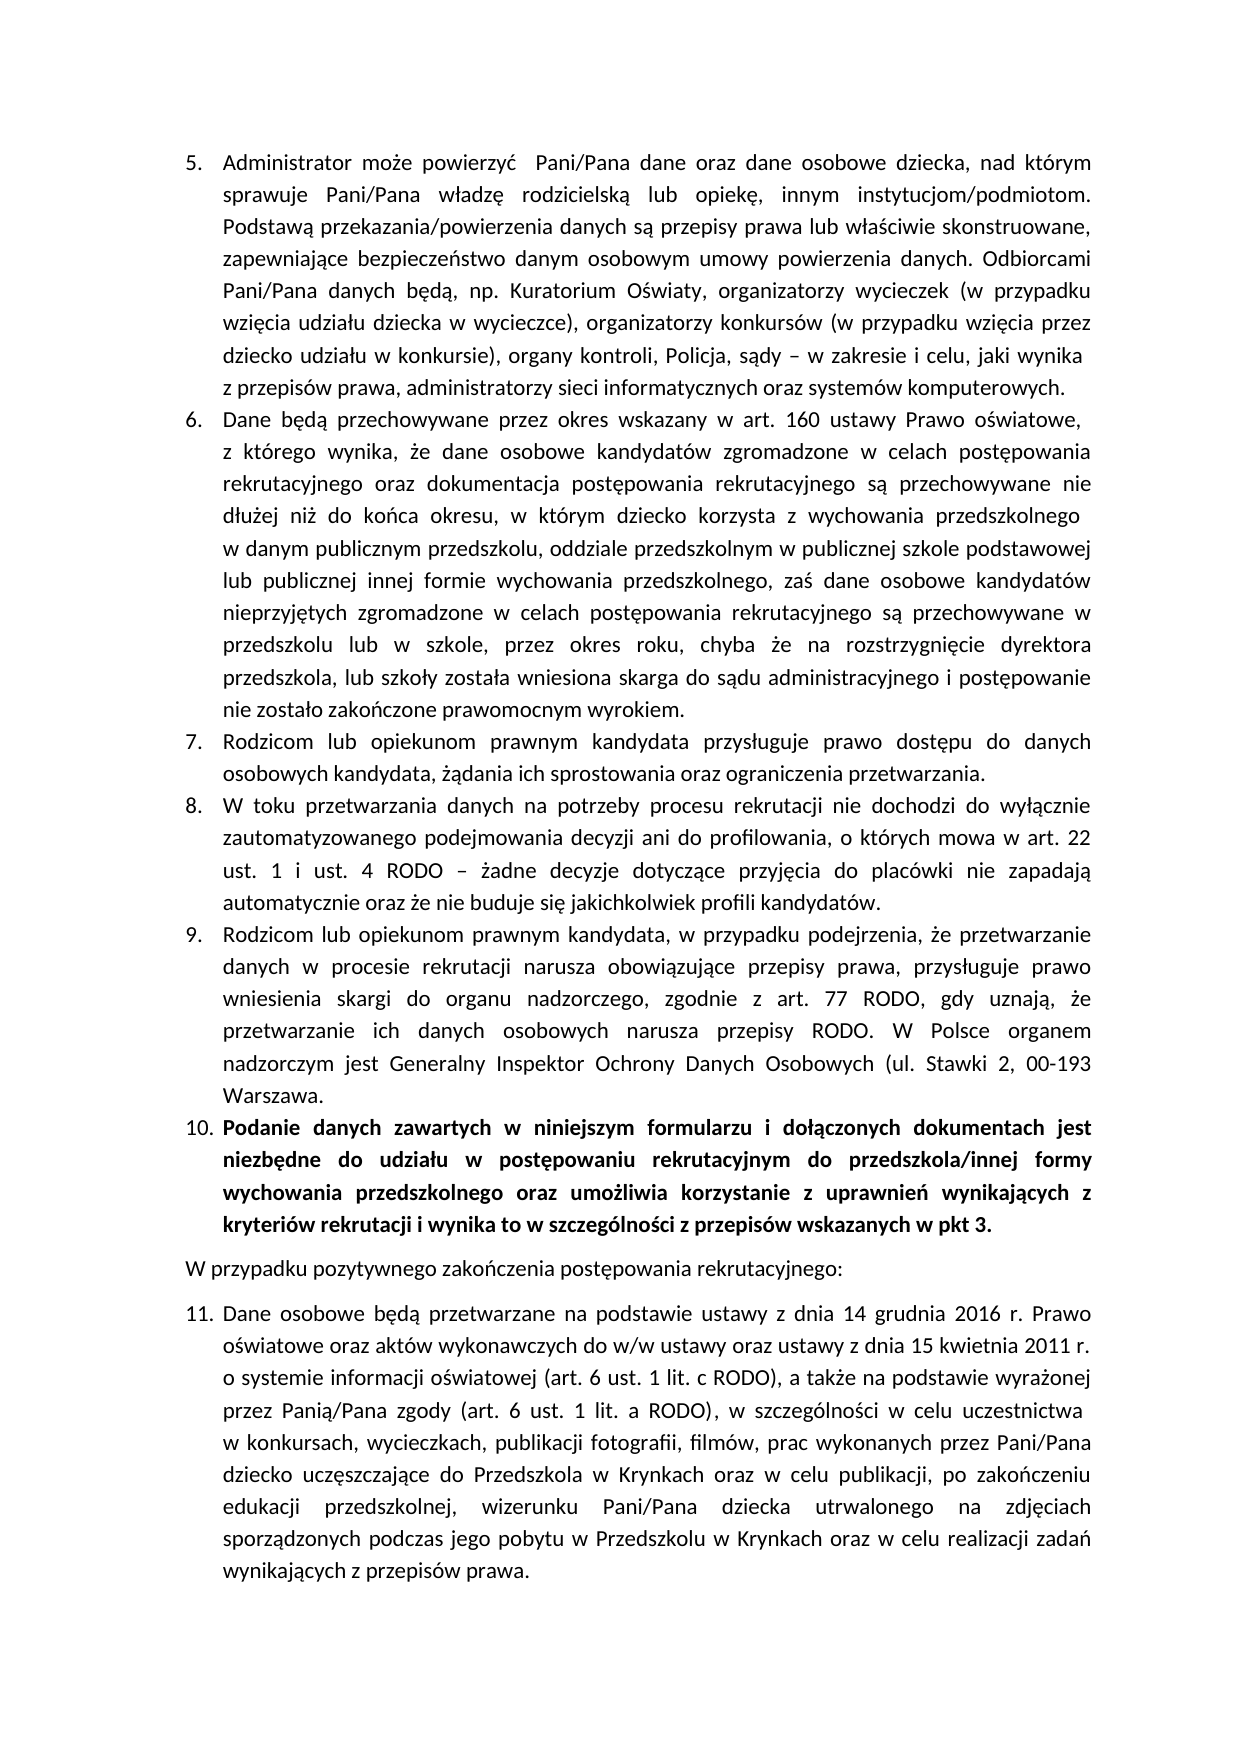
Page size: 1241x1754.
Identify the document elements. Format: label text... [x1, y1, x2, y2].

list Podanie danych zawartych w niniejszym formularzu i dołączonych dokumentach jest niezbędne do udziału w postępowaniu rekrutacyjnym do przedszkola/innej formy wychowania przedszkolnego oraz umożliwia korzystanie z uprawnień wynikających z kryteriów rekrutacji i wynika to w szczególności z przepisów wskazanych w pkt 3. [185, 1113, 1093, 1238]
list Rodzicom lub opiekunom prawnym kandydata, w przypadku podejrzenia, że przetwarzanie danych w procesie rekrutacji narusza obowiązujące przepisy prawa, przysługuje prawo wniesienia skargi do organu nadzorczego, zgodnie z art. 77 RODO, gdy uznają, że przetwarzanie ich danych osobowych narusza przepisy RODO. W Polsce organem nadzorczym jest Generalny Inspektor Ochrony Danych Osobowych (ul. Stawki 2, 00-193 Warszawa. [185, 920, 1093, 1109]
list W toku przetwarzania danych na potrzeby procesu rekrutacji nie dochodzi do wyłącznie zautomatyzowanego podejmowania decyzji ani do profilowania, o których mowa w art. 22 ust. 1 i ust. 4 RODO – żadne decyzje dotyczące przyjęcia do placówki nie zapadają automatycznie oraz że nie buduje się jakichkolwiek profili kandydatów. [185, 791, 1093, 916]
list Administrator może powierzyć Pani/Pana dane oraz dane osobowe dziecka, nad którym sprawuje Pani/Pana władzę rodzicielską lub opiekę, innym instytucjom/podmiotom. Podstawą przekazania/powierzenia danych są przepisy prawa lub właściwie skonstruowane, zapewniające bezpieczeństwo danym osobowym umowy powierzenia danych. Odbiorcami Pani/Pana danych będą, np. Kuratorium Oświaty, organizatorzy wycieczek (w przypadku wzięcia udziału dziecka w wycieczce), organizatorzy konkursów (w przypadku wzięcia przez dziecko udziału w konkursie), organy kontroli, Policja, sądy – w zakresie i celu, jaki wynika z przepisów prawa, administratorzy sieci informatycznych oraz systemów komputerowych. [185, 148, 1093, 401]
list Rodzicom lub opiekunom prawnym kandydata przysługuje prawo dostępu do danych osobowych kandydata, żądania ich sprostowania oraz ograniczenia przetwarzania. [185, 727, 1093, 787]
text W przypadku pozytywnego zakończenia postępowania rekrutacyjnego: [185, 1254, 1093, 1282]
list Dane osobowe będą przetwarzane na podstawie ustawy z dnia 14 grudnia 2016 r. Prawo oświatowe oraz aktów wykonawczych do w/w ustawy oraz ustawy z dnia 15 kwietnia 2011 r. o systemie informacji oświatowej (art. 6 ust. 1 lit. c RODO), a także na podstawie wyrażonej przez Panią/Pana zgody (art. 6 ust. 1 lit. a RODO), w szczególności w celu uczestnictwa w konkursach, wycieczkach, publikacji fotografii, filmów, prac wykonanych przez Pani/Pana dziecko uczęszczające do Przedszkola w Krynkach oraz w celu publikacji, po zakończeniu edukacji przedszkolnej, wizerunku Pani/Pana dziecka utrwalonego na zdjęciach sporządzonych podczas jego pobytu w Przedszkolu w Krynkach oraz w celu realizacji zadań wynikających z przepisów prawa. [185, 1299, 1093, 1585]
list Dane będą przechowywane przez okres wskazany w art. 160 ustawy Prawo oświatowe, z którego wynika, że dane osobowe kandydatów zgromadzone w celach postępowania rekrutacyjnego oraz dokumentacja postępowania rekrutacyjnego są przechowywane nie dłużej niż do końca okresu, w którym dziecko korzysta z wychowania przedszkolnego w danym publicznym przedszkolu, oddziale przedszkolnym w publicznej szkole podstawowej lub publicznej innej formie wychowania przedszkolnego, zaś dane osobowe kandydatów nieprzyjętych zgromadzone w celach postępowania rekrutacyjnego są przechowywane w przedszkolu lub w szkole, przez okres roku, chyba że na rozstrzygnięcie dyrektora przedszkola, lub szkoły została wniesiona skarga do sądu administracyjnego i postępowanie nie zostało zakończone prawomocnym wyrokiem. [185, 405, 1093, 723]
